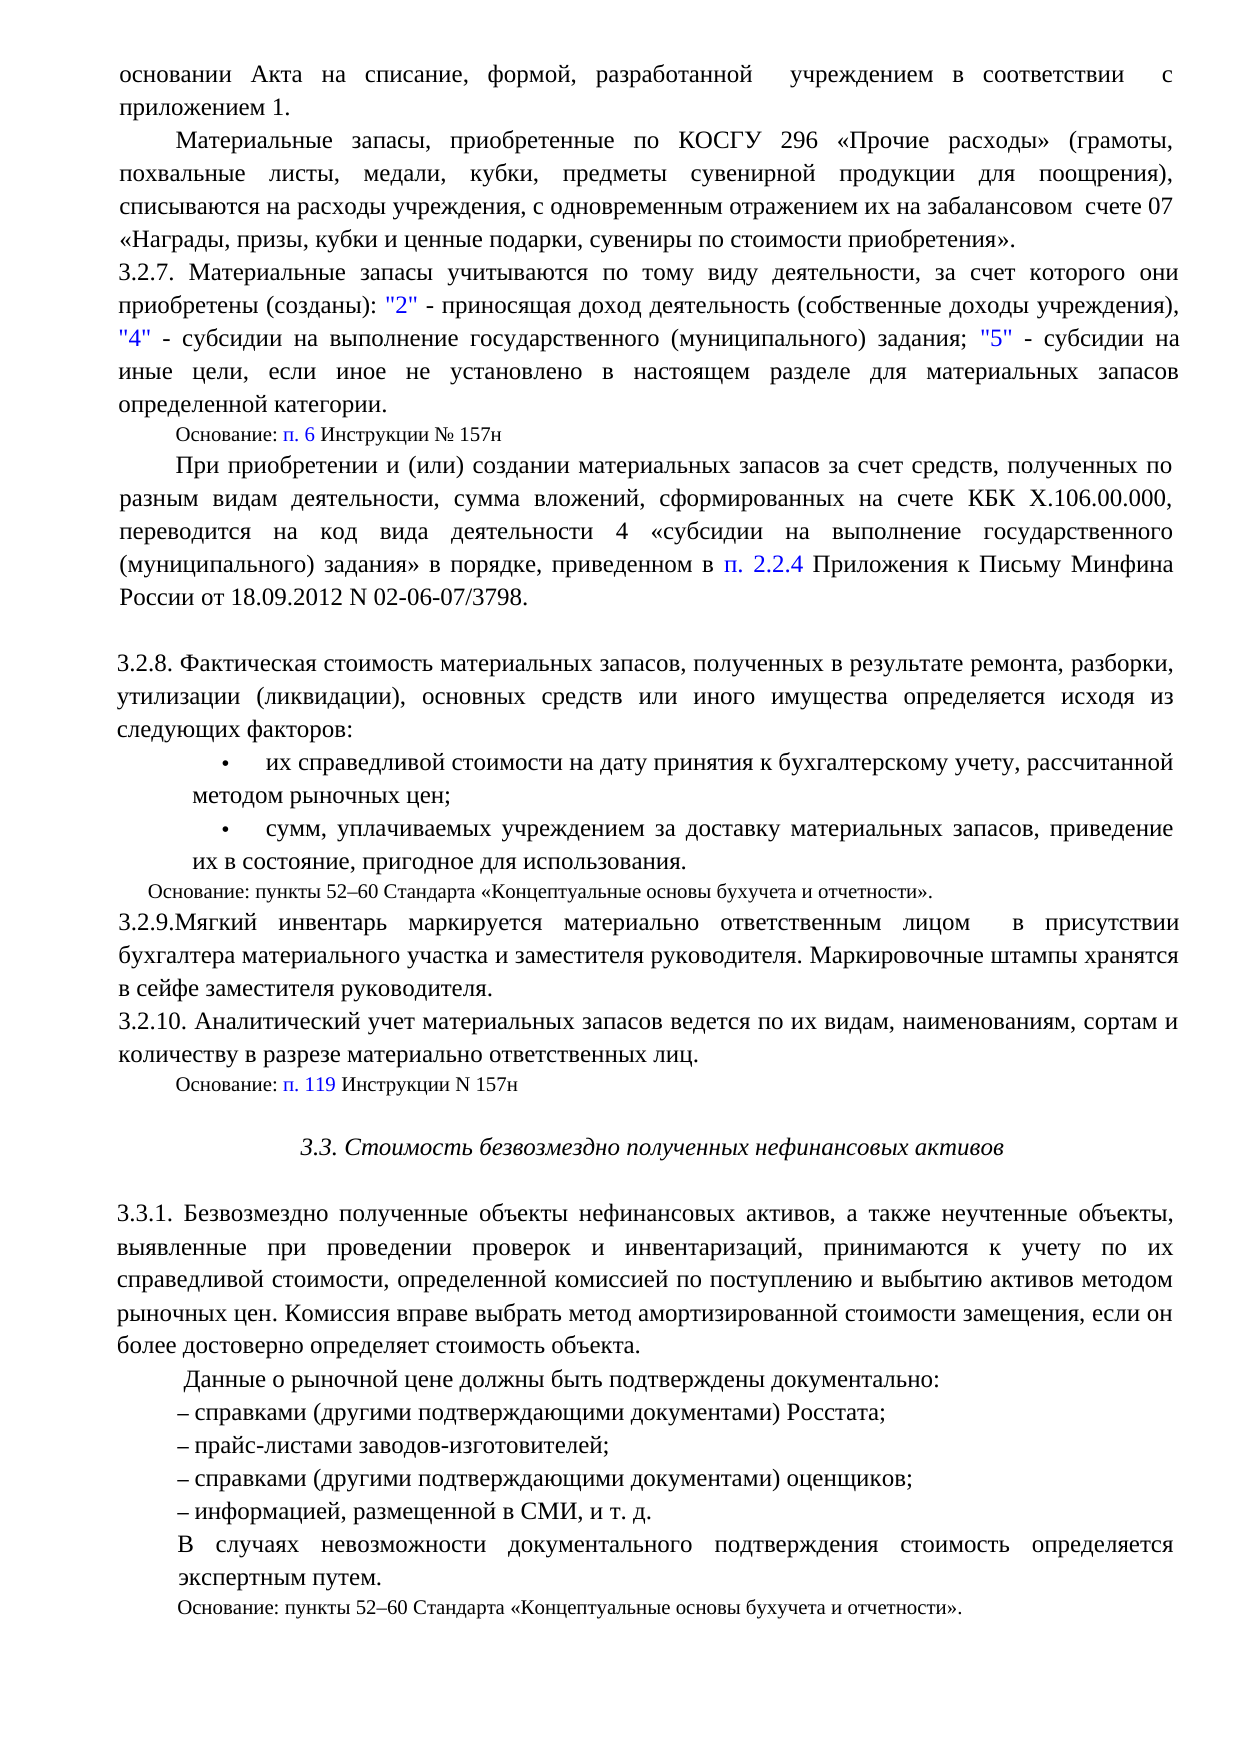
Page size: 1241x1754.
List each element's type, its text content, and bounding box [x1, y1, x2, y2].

subtitle 3.3. Стоимость безвозмездно полученных нефинансовых активов [171, 1132, 1136, 1161]
list справками (другими подтверждающими документами) оценщиков; [177, 1463, 1174, 1491]
text 3.2.10. Аналитический учет материальных запасов ведется по их видам, наименованиям, сортам и количеству в разрезе материально ответственных лиц. [118, 1006, 1180, 1068]
text 3.3.1. Безвозмездно полученные объекты нефинансовых активов, а также неучтенные объекты, выявленные при проведении проверок и инвентаризаций, принимаются к учету по их справедливой стоимости, определенной комиссией по поступлению и выбытию активов методом рыночных цен. Комиссия вправе выбрать метод амортизированной стоимости замещения, если он более достоверно определяет стоимость объекта. [117, 1198, 1174, 1359]
text Данные о рыночной цене должны быть подтверждены документально: [177, 1364, 1174, 1392]
text Основание: пункты 52–60 Стандарта «Концептуальные основы бухучета и отчетности». [148, 879, 1174, 903]
text В случаях невозможности документального подтверждения стоимость определяется экспертным путем. [177, 1529, 1174, 1591]
list информацией, размещенной в СМИ, и т. д. [177, 1496, 1174, 1524]
list прайс-листами заводов-изготовителей; [177, 1430, 1174, 1458]
list справками (другими подтверждающими документами) Росстата; [177, 1397, 1174, 1425]
list их справедливой стоимости на дату принятия к бухгалтерскому учету, рассчитанной методом рыночных цен; [192, 747, 1174, 809]
list сумм, уплачиваемых учреждением за доставку материальных запасов, приведение их в состояние, пригодное для использования. [192, 813, 1174, 875]
text Основание: п. 119 Инструкции N 157н [119, 1072, 1174, 1096]
text 3.2.8. Фактическая стоимость материальных запасов, полученных в результате ремонта, разборки, утилизации (ликвидации), основных средств или иного имущества определяется исходя из следующих факторов: [117, 648, 1174, 743]
text При приобретении и (или) создании материальных запасов за счет средств, полученных по разным видам деятельности, сумма вложений, сформированных на счете КБК Х.106.00.000, переводится на код вида деятельности 4 «субсидии на выполнение государственного (муниципального) задания» в порядке, приведенном в п. 2.2.4 Приложения к Письму Минфина России от 18.09.2012 N 02-06-07/3798. [119, 450, 1174, 611]
text 3.2.7. Материальные запасы учитываются по тому виду деятельности, за счет которого они приобретены (созданы): "2" - приносящая доход деятельность (собственные доходы учреждения), "4" - субсидии на выполнение государственного (муниципального) задания; "5" - субсидии на иные цели, если иное не установлено в настоящем разделе для материальных запасов определенной категории. [118, 257, 1180, 418]
text Основание: п. 6 Инструкции № 157н [119, 422, 1174, 446]
text Материальные запасы, приобретенные по КОСГУ 296 «Прочие расходы» (грамоты, похвальные листы, медали, кубки, предметы сувенирной продукции для поощрения), списываются на расходы учреждения, с одновременным отражением их на забалансовом счете 07 «Награды, призы, кубки и ценные подарки, сувениры по стоимости приобретения». [119, 125, 1174, 253]
text 3.2.9.Мягкий инвентарь маркируется материально ответственным лицом в присутствии бухгалтера материального участка и заместителя руководителя. Маркировочные штампы хранятся в сейфе заместителя руководителя. [118, 907, 1180, 1002]
text Основание: пункты 52–60 Стандарта «Концептуальные основы бухучета и отчетности». [177, 1595, 1174, 1619]
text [119, 59, 1174, 121]
